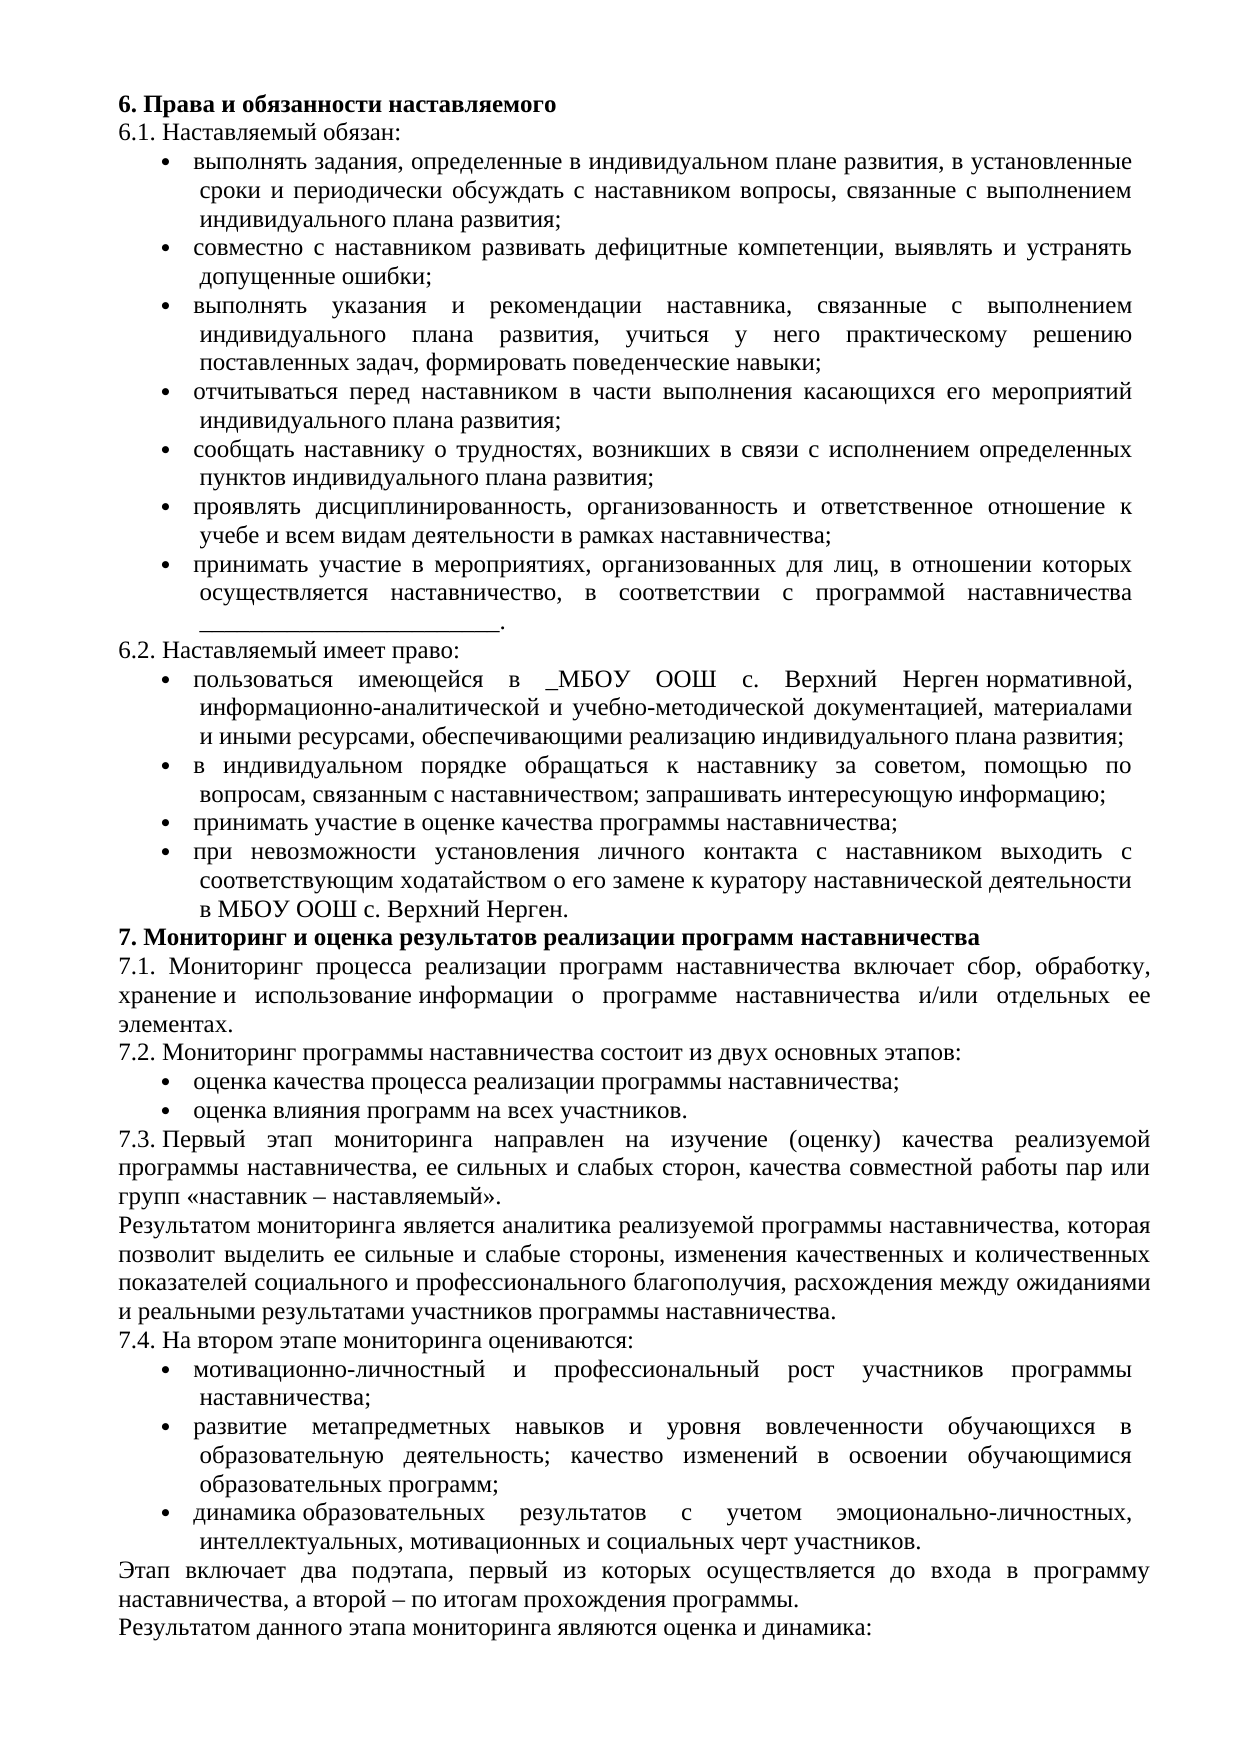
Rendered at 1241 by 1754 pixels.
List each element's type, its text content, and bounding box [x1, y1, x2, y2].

list развитие метапредметных навыков и уровня вовлеченности обучающихся в образовательную деятельность; качество изменений в освоении обучающимися образовательных программ; [162, 1411, 1133, 1497]
list динамика образовательных результатов с учетом эмоционально-личностных, интеллектуальных, мотивационных и социальных черт участников. [162, 1497, 1133, 1555]
list при невозможности установления личного контакта с наставником выходить с соответствующим ходатайством о его замене к куратору наставнической деятельности в МБОУ ООШ с. Верхний Нерген. [162, 836, 1133, 922]
list мотивационно-личностный и профессиональный рост участников программы наставничества; [162, 1354, 1133, 1411]
list совместно с наставником развивать дефицитные компетенции, выявлять и устранять допущенные ошибки; [162, 232, 1133, 290]
text 6. Права и обязанности наставляемого [118, 89, 1152, 117]
text Этап включает два подэтапа, первый из которых осуществляется до входа в программу наставничества, а второй – по итогам прохождения программы. [118, 1555, 1152, 1612]
list принимать участие в мероприятиях, организованных для лиц, в отношении которых осуществляется наставничество, в соответствии с программой наставничества ________________________. [162, 549, 1133, 635]
list сообщать наставнику о трудностях, возникших в связи с исполнением определенных пунктов индивидуального плана развития; [162, 434, 1133, 491]
list принимать участие в оценке качества программы наставничества; [162, 807, 1133, 836]
list проявлять дисциплинированность, организованность и ответственное отношение к учебе и всем видам деятельности в рамках наставничества; [162, 491, 1133, 549]
text 7.4. На втором этапе мониторинга оцениваются: [118, 1325, 1152, 1354]
text 6.1. Наставляемый обязан: [118, 117, 1152, 146]
list оценка качества процесса реализации программы наставничества; [162, 1066, 1133, 1095]
list оценка влияния программ на всех участников. [162, 1095, 1133, 1124]
list выполнять указания и рекомендации наставника, связанные с выполнением индивидуального плана развития, учиться у него практическому решению поставленных задач, формировать поведенческие навыки; [162, 290, 1133, 376]
list отчитываться перед наставником в части выполнения касающихся его мероприятий индивидуального плана развития; [162, 376, 1133, 434]
text Результатом данного этапа мониторинга являются оценка и динамика: [118, 1612, 1152, 1641]
text 7.1. Мониторинг процесса реализации программ наставничества включает сбор, обработку, хранение и использование информации о программе наставничества и/или отдельных ее элементах. [118, 951, 1152, 1037]
list выполнять задания, определенные в индивидуальном плане развития, в установленные сроки и периодически обсуждать с наставником вопросы, связанные с выполнением индивидуального плана развития; [162, 146, 1133, 232]
text 7. Мониторинг и оценка результатов реализации программ наставничества [118, 922, 1152, 951]
text 7.3. Первый этап мониторинга направлен на изучение (оценку) качества реализуемой программы наставничества, ее сильных и слабых сторон, качества совместной работы пар или групп «наставник – наставляемый». [118, 1124, 1152, 1210]
list в индивидуальном порядке обращаться к наставнику за советом, помощью по вопросам, связанным с наставничеством; запрашивать интересующую информацию; [162, 750, 1133, 807]
text 7.2. Мониторинг программы наставничества состоит из двух основных этапов:  [118, 1037, 1152, 1066]
text 6.2. Наставляемый имеет право: [118, 635, 1152, 664]
list пользоваться имеющейся в _МБОУ ООШ с. Верхний Нерген нормативной, информационно-аналитической и учебно-методической документацией, материалами и иными ресурсами, обеспечивающими реализацию индивидуального плана развития; [162, 664, 1133, 750]
text Результатом мониторинга является аналитика реализуемой программы наставничества, которая позволит выделить ее сильные и слабые стороны, изменения качественных и количественных показателей социального и профессионального благополучия, расхождения между ожиданиями и реальными результатами участников программы наставничества. [118, 1210, 1152, 1325]
